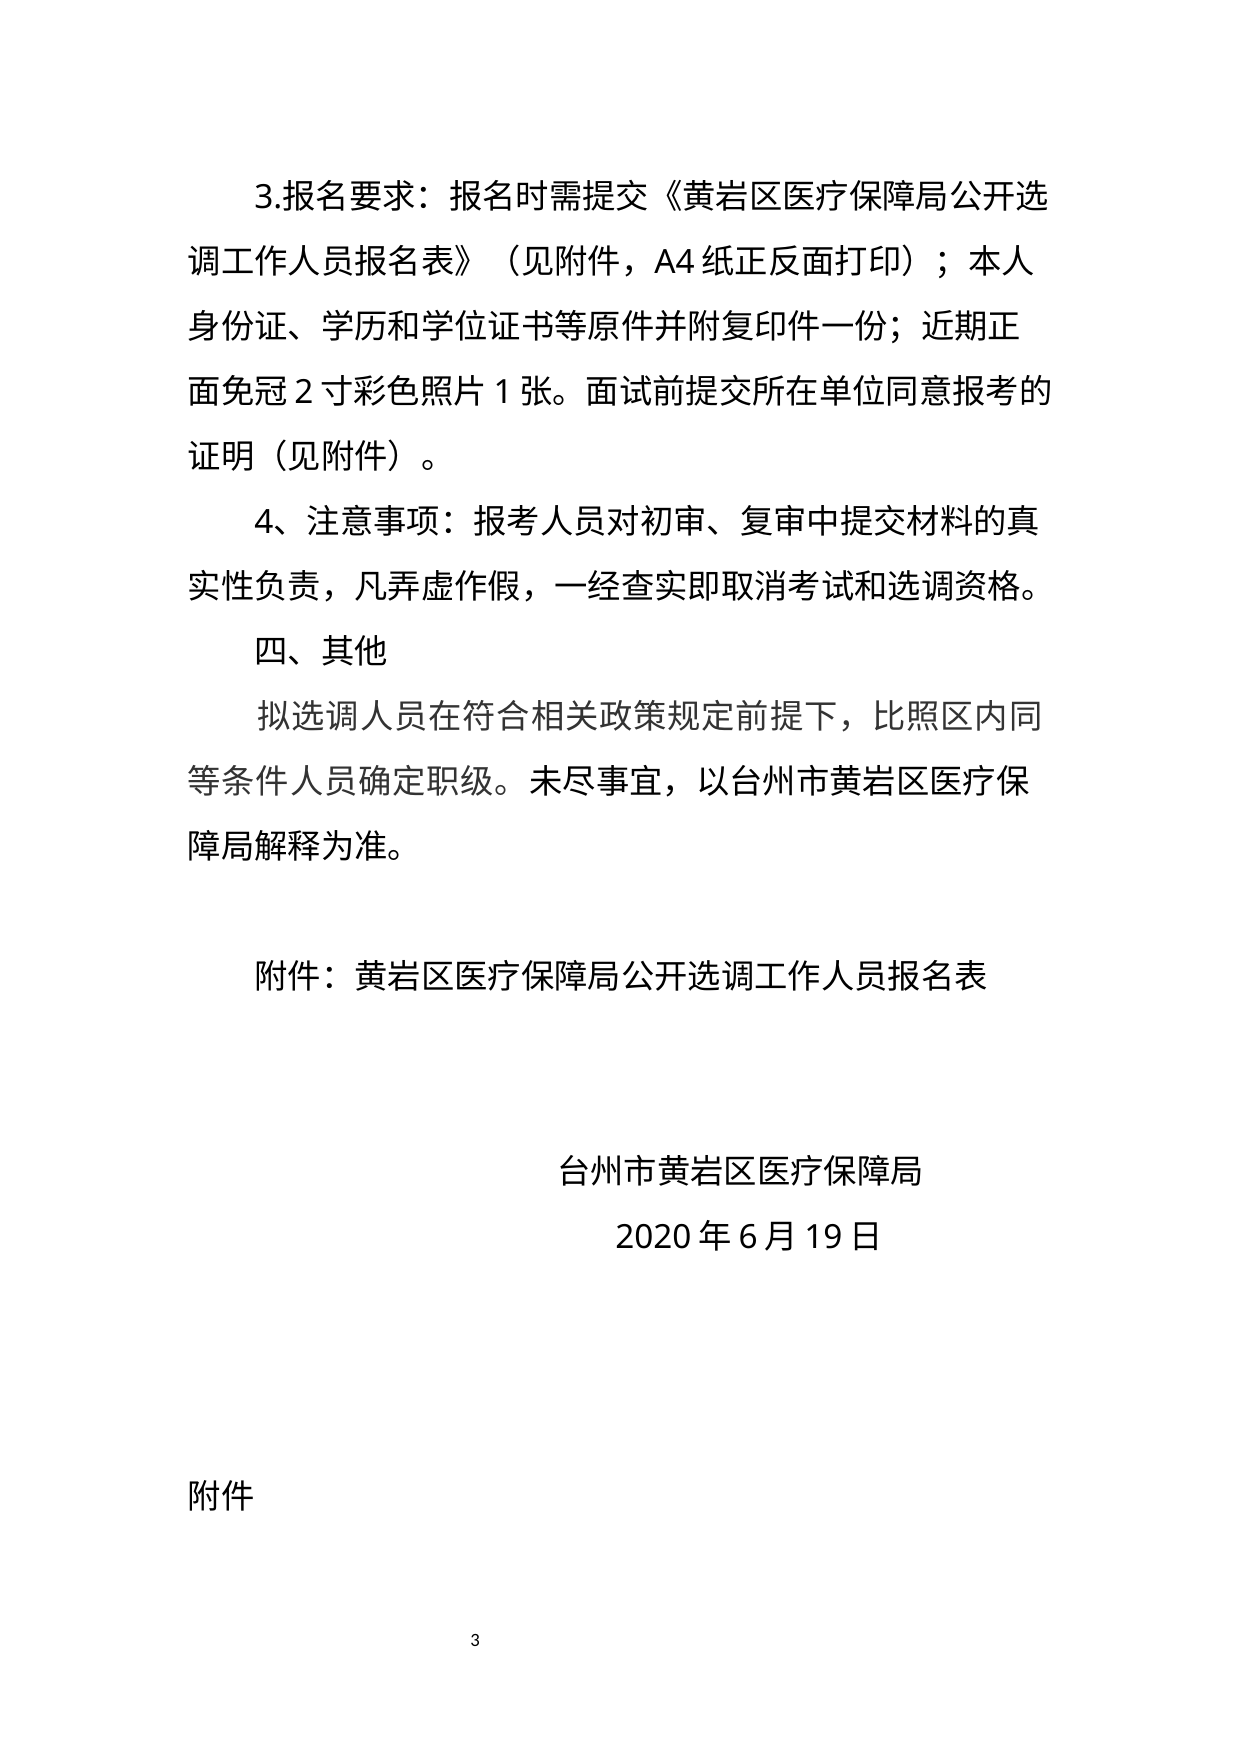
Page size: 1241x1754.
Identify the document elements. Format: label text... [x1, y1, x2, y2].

text 四、其他 [187, 617, 1053, 682]
text 3.报名要求：报名时需提交《黄岩区医疗保障局公开选调工作人员报名表》（见附件，A4纸正反面打印）；本人身份证、学历和学位证书等原件并附复印件一份；近期正面免冠2寸彩色照片1张。面试前提交所在单位同意报考的证明（见附件）。 [187, 162, 1053, 487]
text 2020年6月19日 [187, 1202, 1053, 1267]
text 4、注意事项：报考人员对初审、复审中提交材料的真实性负责，凡弄虚作假，一经查实即取消考试和选调资格。 [187, 487, 1053, 617]
text 附件 [187, 1462, 1053, 1527]
text 台州市黄岩区医疗保障局 [187, 1137, 1053, 1202]
text 附件：黄岩区医疗保障局公开选调工作人员报名表 [187, 942, 1053, 1007]
text 拟选调人员在符合相关政策规定前提下，比照区内同等条件人员确定职级。未尽事宜，以台州市黄岩区医疗保障局解释为准。 [187, 682, 1053, 877]
